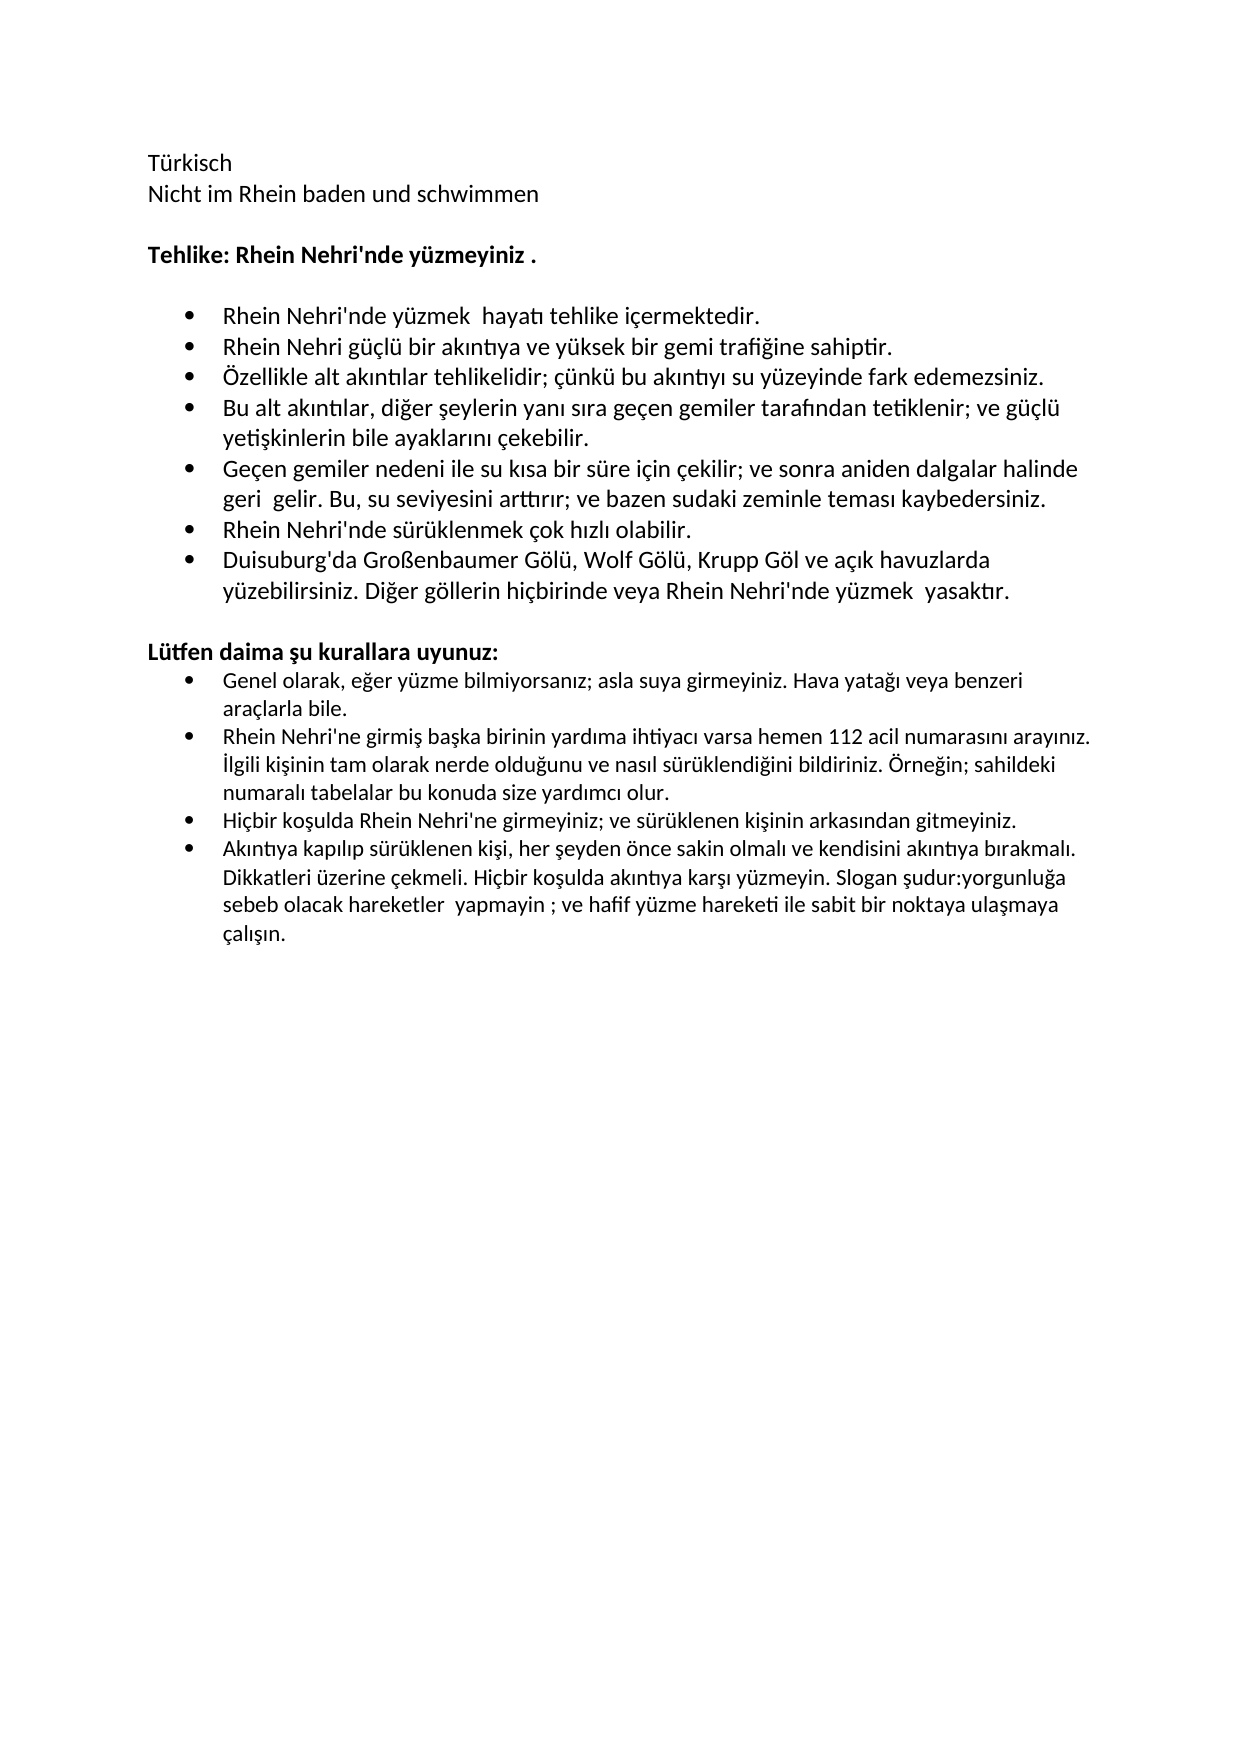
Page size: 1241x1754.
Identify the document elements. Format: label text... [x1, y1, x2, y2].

list Özellikle alt akıntılar tehlikelidir; çünkü bu akıntıyı su yüzeyinde fark edemezsiniz. [185, 361, 1093, 392]
text Türkisch [148, 148, 1093, 178]
list Duisuburg'da Großenbaumer Gölü, Wolf Gölü, Krupp Göl ve açık havuzlarda yüzebilirsiniz. Diğer göllerin hiçbirinde veya Rhein Nehri'nde yüzmek yasaktır. [185, 544, 1093, 605]
text Tehlike: Rhein Nehri'nde yüzmeyiniz . [148, 239, 1093, 270]
list Geçen gemiler nedeni ile su kısa bir süre için çekilir; ve sonra aniden dalgalar halinde geri gelir. Bu, su seviyesini arttırır; ve bazen sudaki zeminle teması kaybedersiniz. [185, 453, 1093, 514]
list Akıntıya kapılıp sürüklenen kişi, her şeyden önce sakin olmalı ve kendisini akıntıya bırakmalı. Dikkatleri üzerine çekmeli. Hiçbir koşulda akıntıya karşı yüzmeyin. Slogan şudur:yorgunluğa sebeb olacak hareketler yapmayin ; ve hafif yüzme hareketi ile sabit bir noktaya ulaşmaya çalışın. [185, 834, 1093, 947]
list Rhein Nehri'ne girmiş başka birinin yardıma ihtiyacı varsa hemen 112 acil numarasını arayınız. İlgili kişinin tam olarak nerde olduğunu ve nasıl sürüklendiğini bildiriniz. Örneğin; sahildeki numaralı tabelalar bu konuda size yardımcı olur. [185, 722, 1093, 807]
text Lütfen daima şu kurallara uyunuz: [148, 636, 1093, 666]
list Rhein Nehri güçlü bir akıntıya ve yüksek bir gemi trafiğine sahiptir. [185, 331, 1093, 361]
list Bu alt akıntılar, diğer şeylerin yanı sıra geçen gemiler tarafından tetiklenir; ve güçlü yetişkinlerin bile ayaklarını çekebilir. [185, 392, 1093, 453]
text Nicht im Rhein baden und schwimmen [148, 178, 1093, 209]
list Rhein Nehri'nde yüzmek hayatı tehlike içermektedir. [185, 300, 1093, 331]
list Genel olarak, eğer yüzme bilmiyorsanız; asla suya girmeyiniz. Hava yatağı veya benzeri araçlarla bile. [185, 666, 1093, 722]
list Rhein Nehri'nde sürüklenmek çok hızlı olabilir. [185, 514, 1093, 544]
list Hiçbir koşulda Rhein Nehri'ne girmeyiniz; ve sürüklenen kişinin arkasından gitmeyiniz. [185, 807, 1093, 834]
